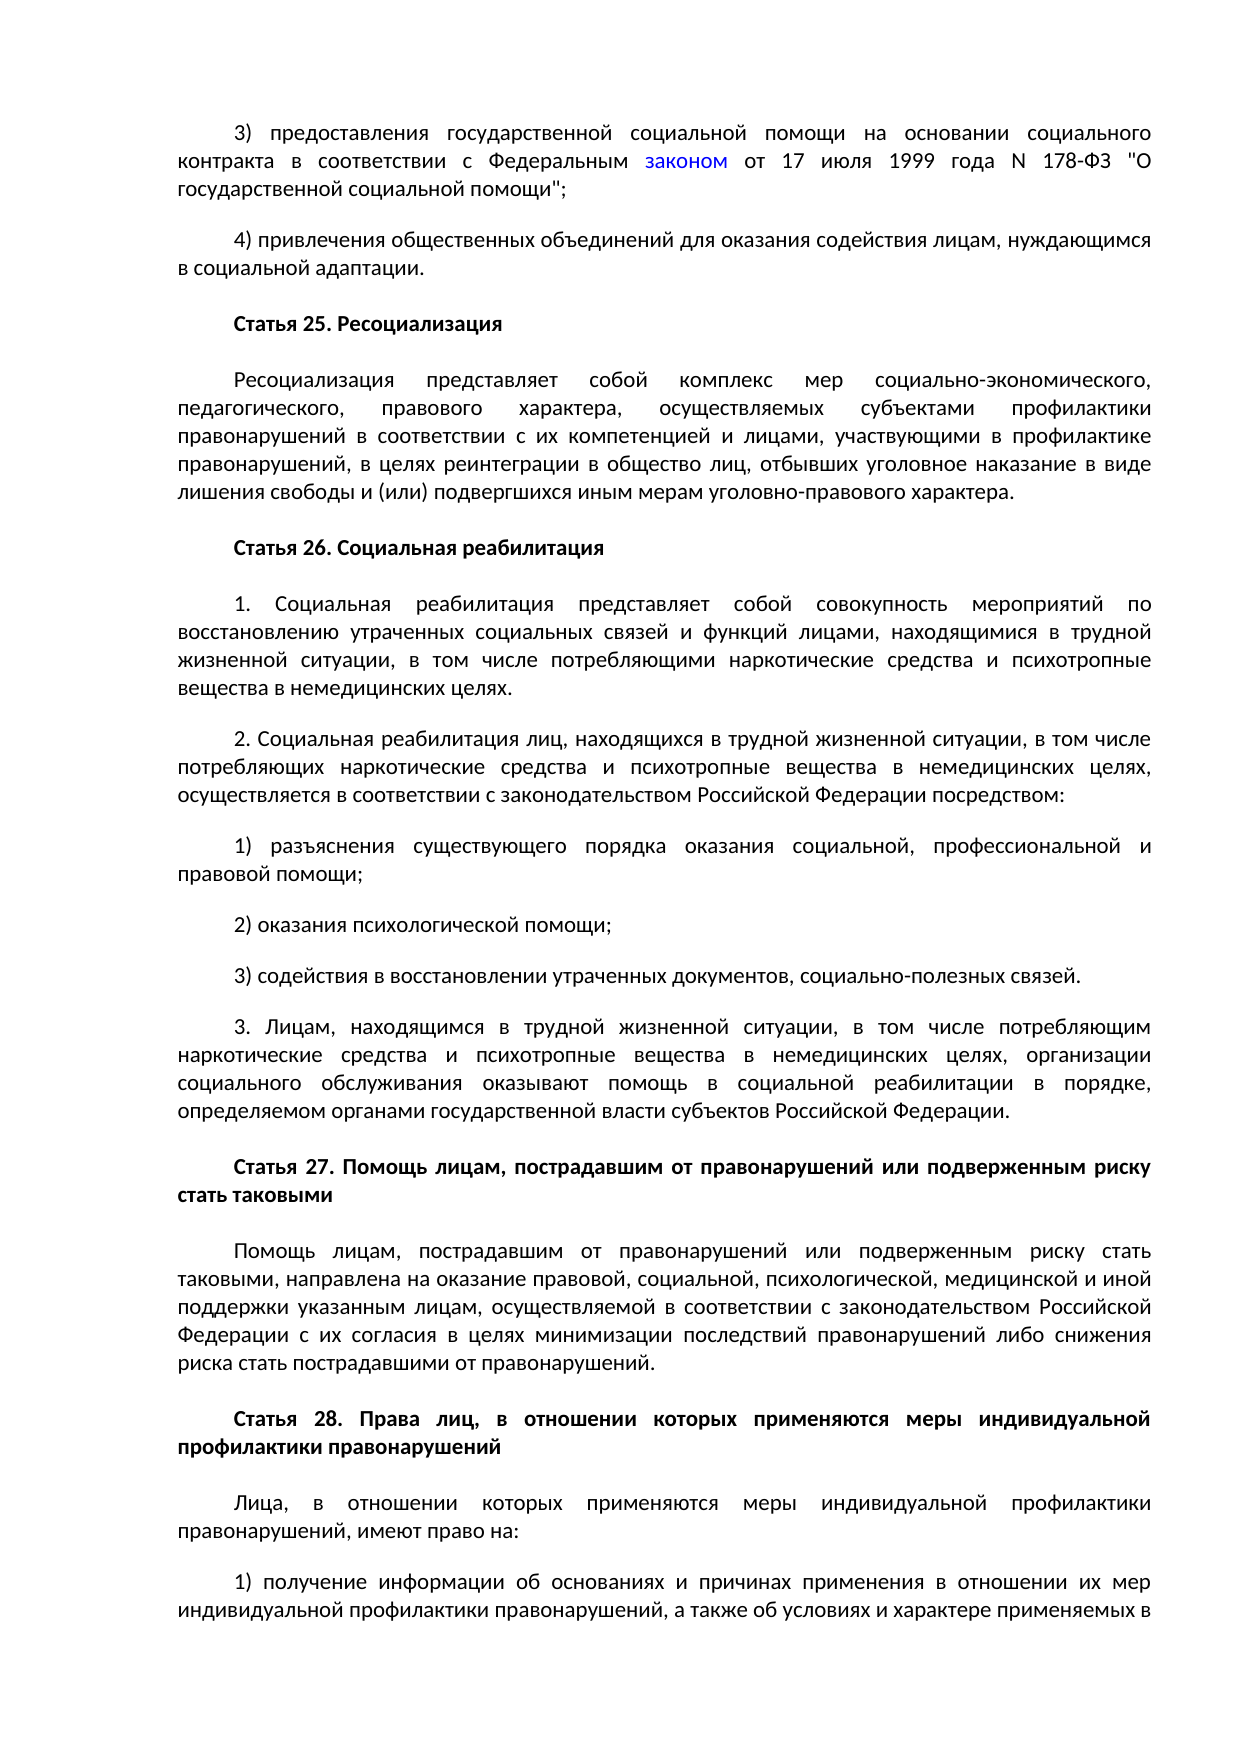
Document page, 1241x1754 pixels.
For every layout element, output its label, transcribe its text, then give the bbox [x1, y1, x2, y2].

text Лица, в отношении которых применяются меры индивидуальной профилактики правонарушений, имеют право на: [177, 1488, 1152, 1544]
text 1. Социальная реабилитация представляет собой совокупность мероприятий по восстановлению утраченных социальных связей и функций лицами, находящимися в трудной жизненной ситуации, в том числе потребляющими наркотические средства и психотропные вещества в немедицинских целях. [177, 589, 1152, 701]
title Статья 28. Права лиц, в отношении которых применяются меры индивидуальной профилактики правонарушений [177, 1404, 1152, 1461]
title Статья 27. Помощь лицам, пострадавшим от правонарушений или подверженным риску стать таковыми [177, 1152, 1152, 1208]
text Помощь лицам, пострадавшим от правонарушений или подверженным риску стать таковыми, направлена на оказание правовой, социальной, психологической, медицинской и иной поддержки указанным лицам, осуществляемой в соответствии с законодательством Российской Федерации с их согласия в целях минимизации последствий правонарушений либо снижения риска стать пострадавшими от правонарушений. [177, 1236, 1152, 1376]
text 3) содействия в восстановлении утраченных документов, социально-полезных связей. [177, 961, 1152, 989]
text 1) разъяснения существующего порядка оказания социальной, профессиональной и правовой помощи; [177, 831, 1152, 887]
text 2) оказания психологической помощи; [177, 910, 1152, 938]
text 4) привлечения общественных объединений для оказания содействия лицам, нуждающимся в социальной адаптации. [177, 225, 1152, 281]
text 3) предоставления государственной социальной помощи на основании социального контракта в соответствии с Федеральным законом от 17 июля 1999 года N 178-ФЗ "О государственной социальной помощи"; [177, 118, 1152, 202]
title Статья 25. Ресоциализация [177, 309, 1152, 337]
text 2. Социальная реабилитация лиц, находящихся в трудной жизненной ситуации, в том числе потребляющих наркотические средства и психотропные вещества в немедицинских целях, осуществляется в соответствии с законодательством Российской Федерации посредством: [177, 724, 1152, 808]
text Ресоциализация представляет собой комплекс мер социально-экономического, педагогического, правового характера, осуществляемых субъектами профилактики правонарушений в соответствии с их компетенцией и лицами, участвующими в профилактике правонарушений, в целях реинтеграции в общество лиц, отбывших уголовное наказание в виде лишения свободы и (или) подвергшихся иным мерам уголовно-правового характера. [177, 365, 1152, 505]
title Статья 26. Социальная реабилитация [177, 533, 1152, 561]
text 3. Лицам, находящимся в трудной жизненной ситуации, в том числе потребляющим наркотические средства и психотропные вещества в немедицинских целях, организации социального обслуживания оказывают помощь в социальной реабилитации в порядке, определяемом органами государственной власти субъектов Российской Федерации. [177, 1012, 1152, 1124]
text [177, 1567, 1152, 1623]
